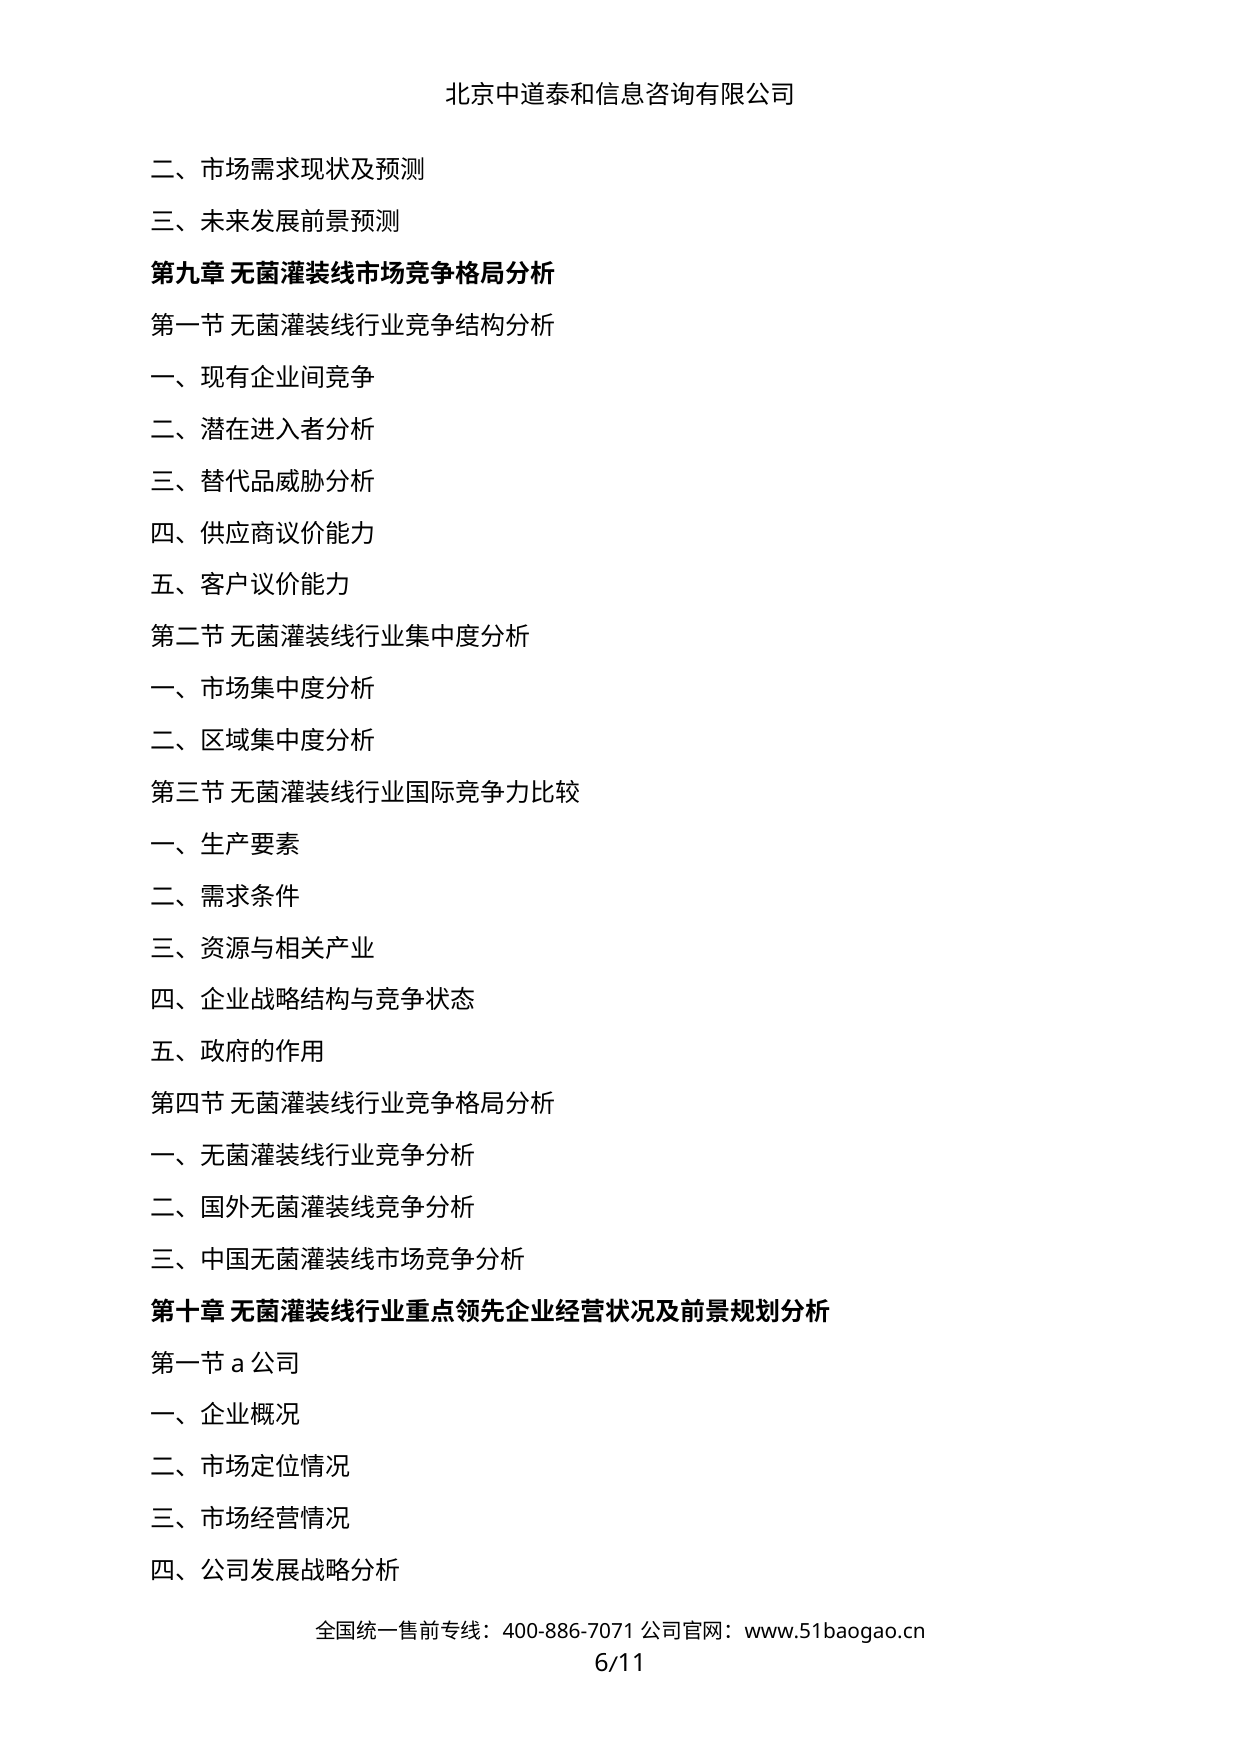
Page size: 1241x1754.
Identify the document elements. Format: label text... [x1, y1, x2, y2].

text 一、现有企业间竞争 [150, 357, 1090, 394]
text 三、市场经营情况 [150, 1499, 1090, 1535]
text 第九章 无菌灌装线市场竞争格局分析 [150, 254, 1090, 290]
text 二、区域集中度分析 [150, 721, 1090, 757]
text 第一节 无菌灌装线行业竞争结构分析 [150, 306, 1090, 342]
text 二、市场定位情况 [150, 1447, 1090, 1483]
text 一、企业概况 [150, 1395, 1090, 1431]
text 四、企业战略结构与竞争状态 [150, 980, 1090, 1016]
text 一、市场集中度分析 [150, 669, 1090, 705]
text 四、供应商议价能力 [150, 513, 1090, 549]
text 三、中国无菌灌装线市场竞争分析 [150, 1239, 1090, 1276]
text 二、国外无菌灌装线竞争分析 [150, 1187, 1090, 1224]
text 三、替代品威胁分析 [150, 461, 1090, 497]
text 五、客户议价能力 [150, 565, 1090, 601]
text 五、政府的作用 [150, 1032, 1090, 1068]
text 四、公司发展战略分析 [150, 1551, 1090, 1587]
text 二、市场需求现状及预测 [150, 150, 1090, 186]
text 二、需求条件 [150, 876, 1090, 912]
text 第一节 a公司 [150, 1343, 1090, 1379]
text 一、无菌灌装线行业竞争分析 [150, 1136, 1090, 1172]
text 三、资源与相关产业 [150, 928, 1090, 964]
text 三、未来发展前景预测 [150, 202, 1090, 238]
text 二、潜在进入者分析 [150, 409, 1090, 446]
text 第二节 无菌灌装线行业集中度分析 [150, 617, 1090, 653]
text 一、生产要素 [150, 824, 1090, 861]
text 第四节 无菌灌装线行业竞争格局分析 [150, 1084, 1090, 1120]
text 第十章 无菌灌装线行业重点领先企业经营状况及前景规划分析 [150, 1291, 1090, 1327]
text 第三节 无菌灌装线行业国际竞争力比较 [150, 772, 1090, 809]
